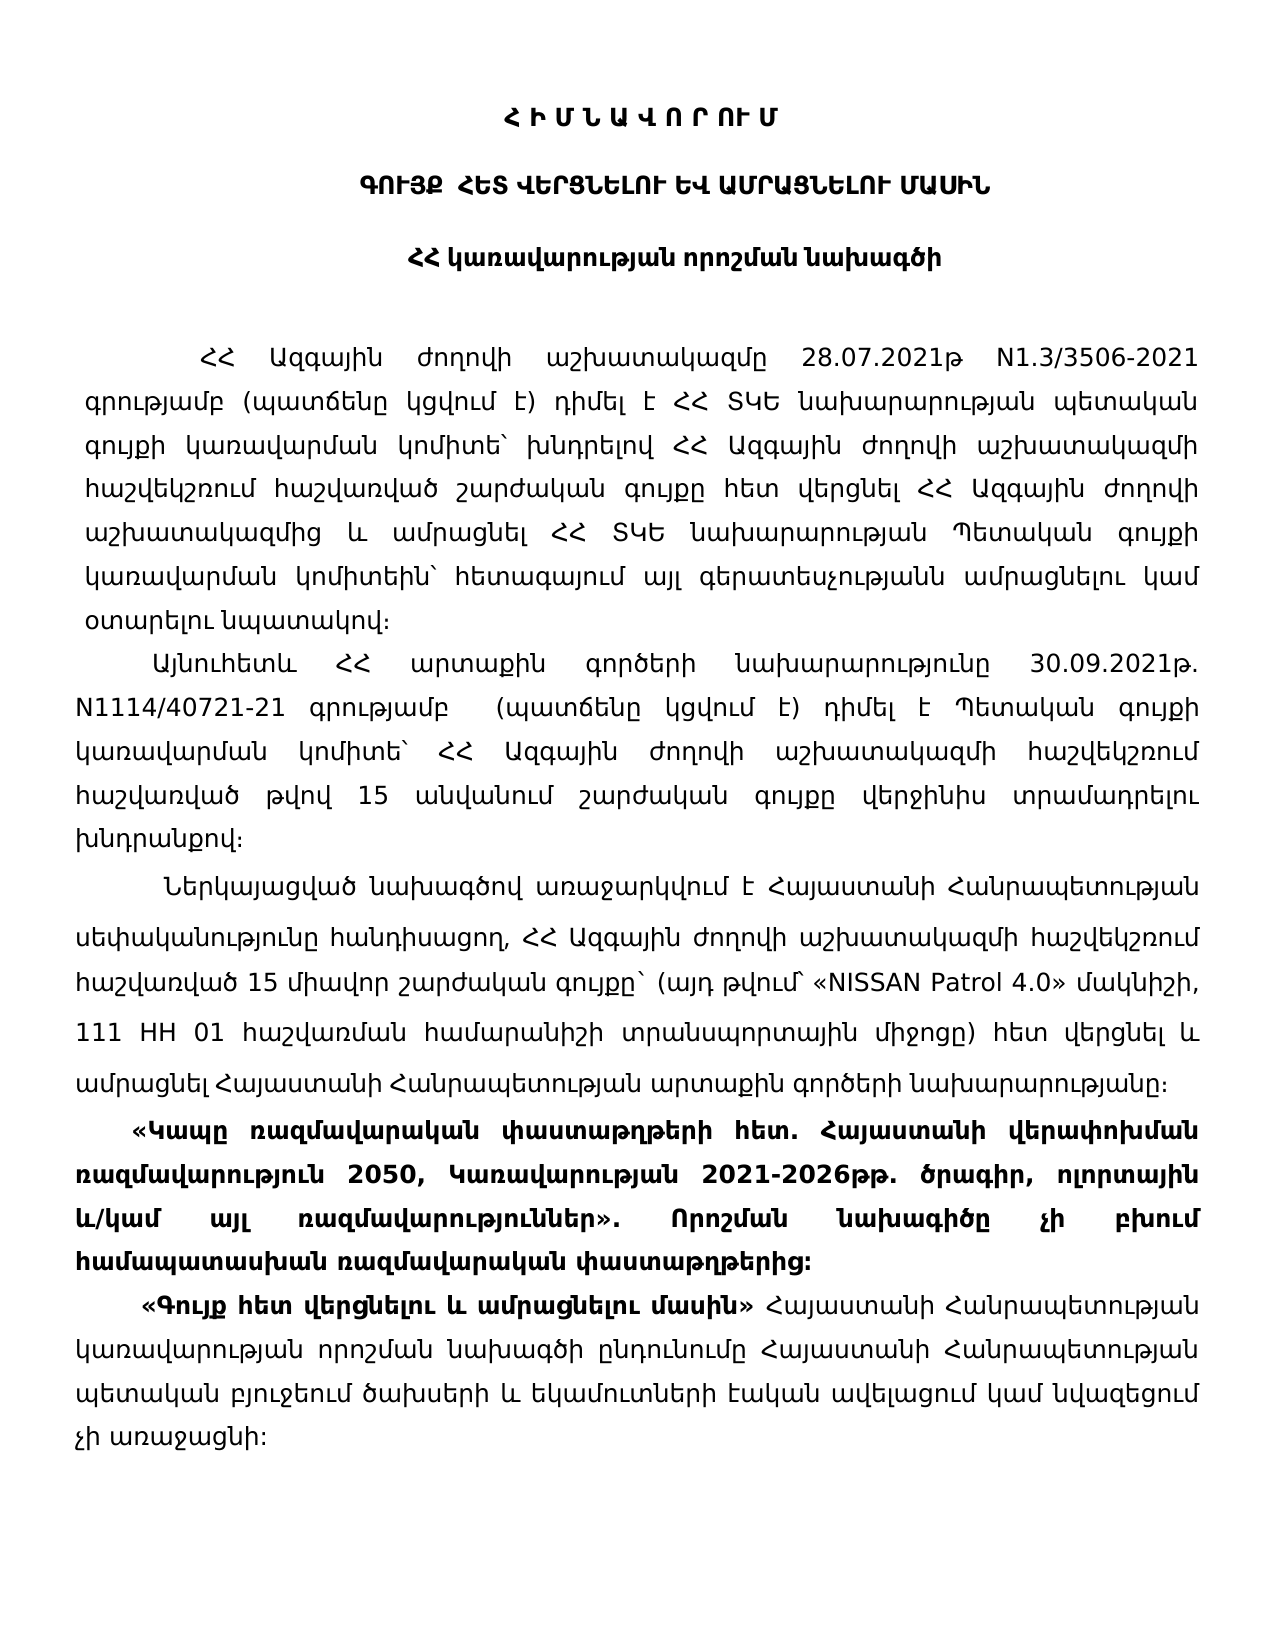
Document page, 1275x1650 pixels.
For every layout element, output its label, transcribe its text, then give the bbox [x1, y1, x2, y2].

text ՀՀ կառավարության որոշման նախագծի [150, 239, 1200, 274]
text Այնուհետև ՀՀ արտաքին գործերի նախարարությունը 30.09.2021թ. N1114/40721-21 գրությամբ (պատճենը կցվում է) դիմել է Պետական գույքի կառավարման կոմիտե՝ ՀՀ Ազգային ժողովի աշխատակազմի հաշվեկշռում հաշվառված թվով 15 անվանում շարժական գույքը վերջինիս տրամադրելու խնդրանքով։ [75, 649, 1200, 854]
text Հ Ի Մ Ն Ա Վ Ո Ր ՈՒ Մ [150, 103, 1132, 132]
text «Կապը ռազմավարական փաստաթղթերի հետ. Հայաստանի վերափոխման ռազմավարություն 2050, Կառավարության 2021-2026թթ. ծրագիր, ոլորտային և/կամ այլ ռազմավարություններ». Որոշման նախագիծը չի բխում համապատասխան ռազմավարական փաստաթղթերից։ [75, 1116, 1200, 1277]
text ԳՈՒՅՔ ՀԵՏ ՎԵՐՑՆԵԼՈՒ ԵՎ ԱՄՐԱՑՆԵԼՈՒ ՄԱՍԻՆ [150, 168, 1200, 202]
text Ներկայացված նախագծով առաջարկվում է Հայաստանի Հանրապետության սեփականությունը հանդիսացող, ՀՀ Ազգային ժողովի աշխատակազմի հաշվեկշռում հաշվառված 15 միավոր շարժական գույքը` (այդ թվում՝ «NISSAN Patrol 4.0» մակնիշի, 111 HH 01 հաշվառման համարանիշի տրանսպորտային միջոցը) հետ վերցնել և ամրացնել Հայաստանի Հանրապետության արտաքին գործերի նախարարությանը։ [75, 868, 1200, 1099]
text «Գույք հետ վերցնելու և ամրացնելու մասին» Հայաստանի Հանրապետության կառավարության որոշման նախագծի ընդունումը Հայաստանի Հանրապետության պետական բյուջեում ծախսերի և եկամուտների էական ավելացում կամ նվազեցում չի առաջացնի: [75, 1291, 1200, 1452]
text ՀՀ Ազգային ժողովի աշխատակազմը 28.07.2021թ N1.3/3506-2021 գրությամբ (պատճենը կցվում է) դիմել է ՀՀ ՏԿԵ նախարարության պետական գույքի կառավարման կոմիտե՝ խնդրելով ՀՀ Ազգային ժողովի աշխատակազմի հաշվեկշռում հաշվառված շարժական գույքը հետ վերցնել ՀՀ Ազգային ժողովի աշխատակազմից և ամրացնել ՀՀ ՏԿԵ նախարարության Պետական գույքի կառավարման կոմիտեին՝ հետագայում այլ գերատեսչությանն ամրացնելու կամ օտարելու նպատակով։ [84, 343, 1200, 635]
